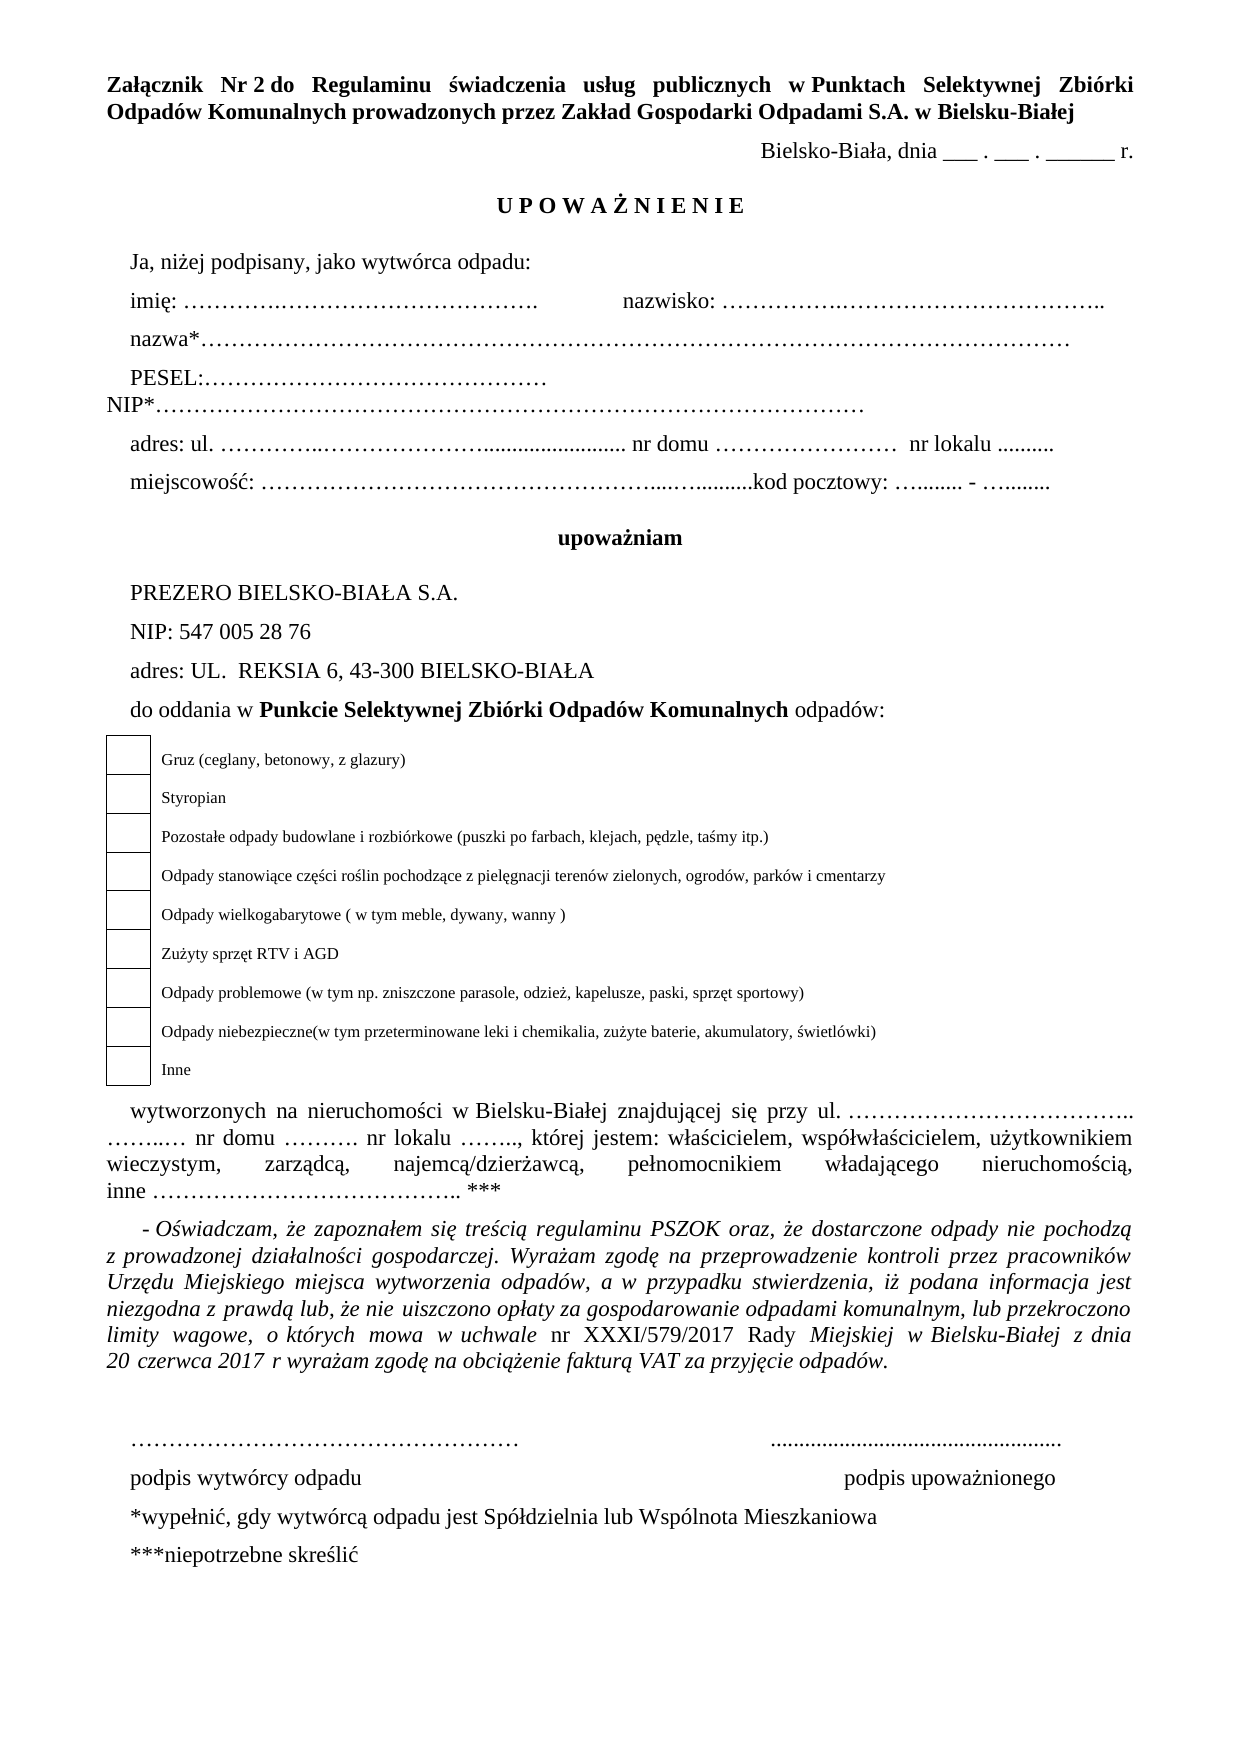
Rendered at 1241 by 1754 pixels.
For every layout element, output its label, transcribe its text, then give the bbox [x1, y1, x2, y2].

text U P O W A Ż N I E N I E [106, 192, 1134, 219]
table_cell Styropian [151, 774, 1134, 813]
table_cell [107, 814, 150, 851]
table_cell Pozostałe odpady budowlane i rozbiórkowe (puszki po farbach, klejach, pędzle, taśmy itp.) [151, 813, 1134, 851]
text upoważniam [106, 524, 1134, 550]
text adres: ul. …………..…………………......................... nr domu …………………… nr lokalu .......... [106, 429, 1134, 456]
text podpis wytwórcy odpadu podpis upoważnionego [106, 1464, 1134, 1490]
text PREZERO BIELSKO-BIAŁA S.A. [106, 579, 1134, 606]
text *wypełnić, gdy wytwórcą odpadu jest Spółdzielnia lub Wspólnota Mieszkaniowa [106, 1503, 1134, 1529]
table_cell [107, 1047, 150, 1084]
table_cell Odpady niebezpieczne(w tym przeterminowane leki i chemikalia, zużyte baterie, akumulatory, świetlówki) [151, 1007, 1134, 1046]
table_cell [107, 930, 150, 968]
table_cell [107, 775, 150, 813]
text NIP: 547 005 28 76 [106, 618, 1134, 645]
text Ja, niżej podpisany, jako wytwórca odpadu: [106, 248, 1134, 274]
table_cell Odpady stanowiące części roślin pochodzące z pielęgnacji terenów zielonych, ogrodów, parków i cmentarzy [151, 851, 1134, 890]
table_cell Inne [151, 1046, 1134, 1084]
text miejscowość: ……………………………………………....…..........kod pocztowy: …........ - …........ [106, 468, 1134, 495]
text Załącznik Nr 2 do Regulaminu świadczenia usług publicznych w Punktach Selektywnej Zbiórki Odpadów Komunalnych prowadzonych przez Zakład Gospodarki Odpadami S.A. w Bielsku-Białej [106, 72, 1134, 124]
text imię: ………….……………………………. nazwisko: …………….…………………………….. [106, 287, 1134, 313]
table_cell [107, 891, 150, 929]
table_header [107, 736, 150, 774]
table_cell [107, 853, 150, 890]
text Bielsko-Biała, dnia ___ . ___ . ______ r. [106, 137, 1134, 163]
table_cell Zużyty sprzęt RTV i AGD [151, 929, 1134, 968]
table_header Gruz (ceglany, betonowy, z glazury) [151, 735, 1134, 774]
text …………………………………………… ................................................... [106, 1425, 1134, 1451]
text do oddania w Punkcie Selektywnej Zbiórki Odpadów Komunalnych odpadów: [106, 696, 1134, 722]
text wytworzonych na nieruchomości w Bielsku-Białej znajdującej się przy ul. ………………………………..……..… nr domu ………. nr lokalu …….., której jestem: właścicielem, współwłaścicielem, użytkownikiem wieczystym, zarządcą, najemcą/dzierżawcą, pełnomocnikiem władającego nieruchomością, inne ………………………………….. *** [106, 1098, 1134, 1203]
table_cell Odpady wielkogabarytowe ( w tym meble, dywany, wanny ) [151, 890, 1134, 929]
text - Oświadczam, że zapoznałem się treścią regulaminu PSZOK oraz, że dostarczone odpady nie pochodzą z prowadzonej działalności gospodarczej. Wyrażam zgodę na przeprowadzenie kontroli przez pracowników Urzędu Miejskiego miejsca wytworzenia odpadów, a w przypadku stwierdzenia, iż podana informacja jest niezgodna z prawdą lub, że nie uiszczono opłaty za gospodarowanie odpadami komunalnym, lub przekroczono limity wagowe, o których mowa w uchwale nr XXXI/579/2017 Rady Miejskiej w Bielsku-Białej z dnia 20 czerwca 2017 r wyrażam zgodę na obciążenie fakturą VAT za przyjęcie odpadów. [106, 1216, 1134, 1374]
text PESEL:……………………………………… NIP*………………………………………………………………………………… [106, 364, 1134, 417]
table_cell Odpady problemowe (w tym np. zniszczone parasole, odzież, kapelusze, paski, sprzęt sportowy) [151, 968, 1134, 1007]
table_cell [107, 969, 150, 1007]
table_cell [107, 1008, 150, 1046]
text adres: UL. REKSIA 6, 43-300 BIELSKO-BIAŁA [106, 657, 1134, 683]
text nazwa*…………………………………………………………………………………………………… [106, 326, 1134, 352]
text ***niepotrzebne skreślić [106, 1542, 1134, 1568]
